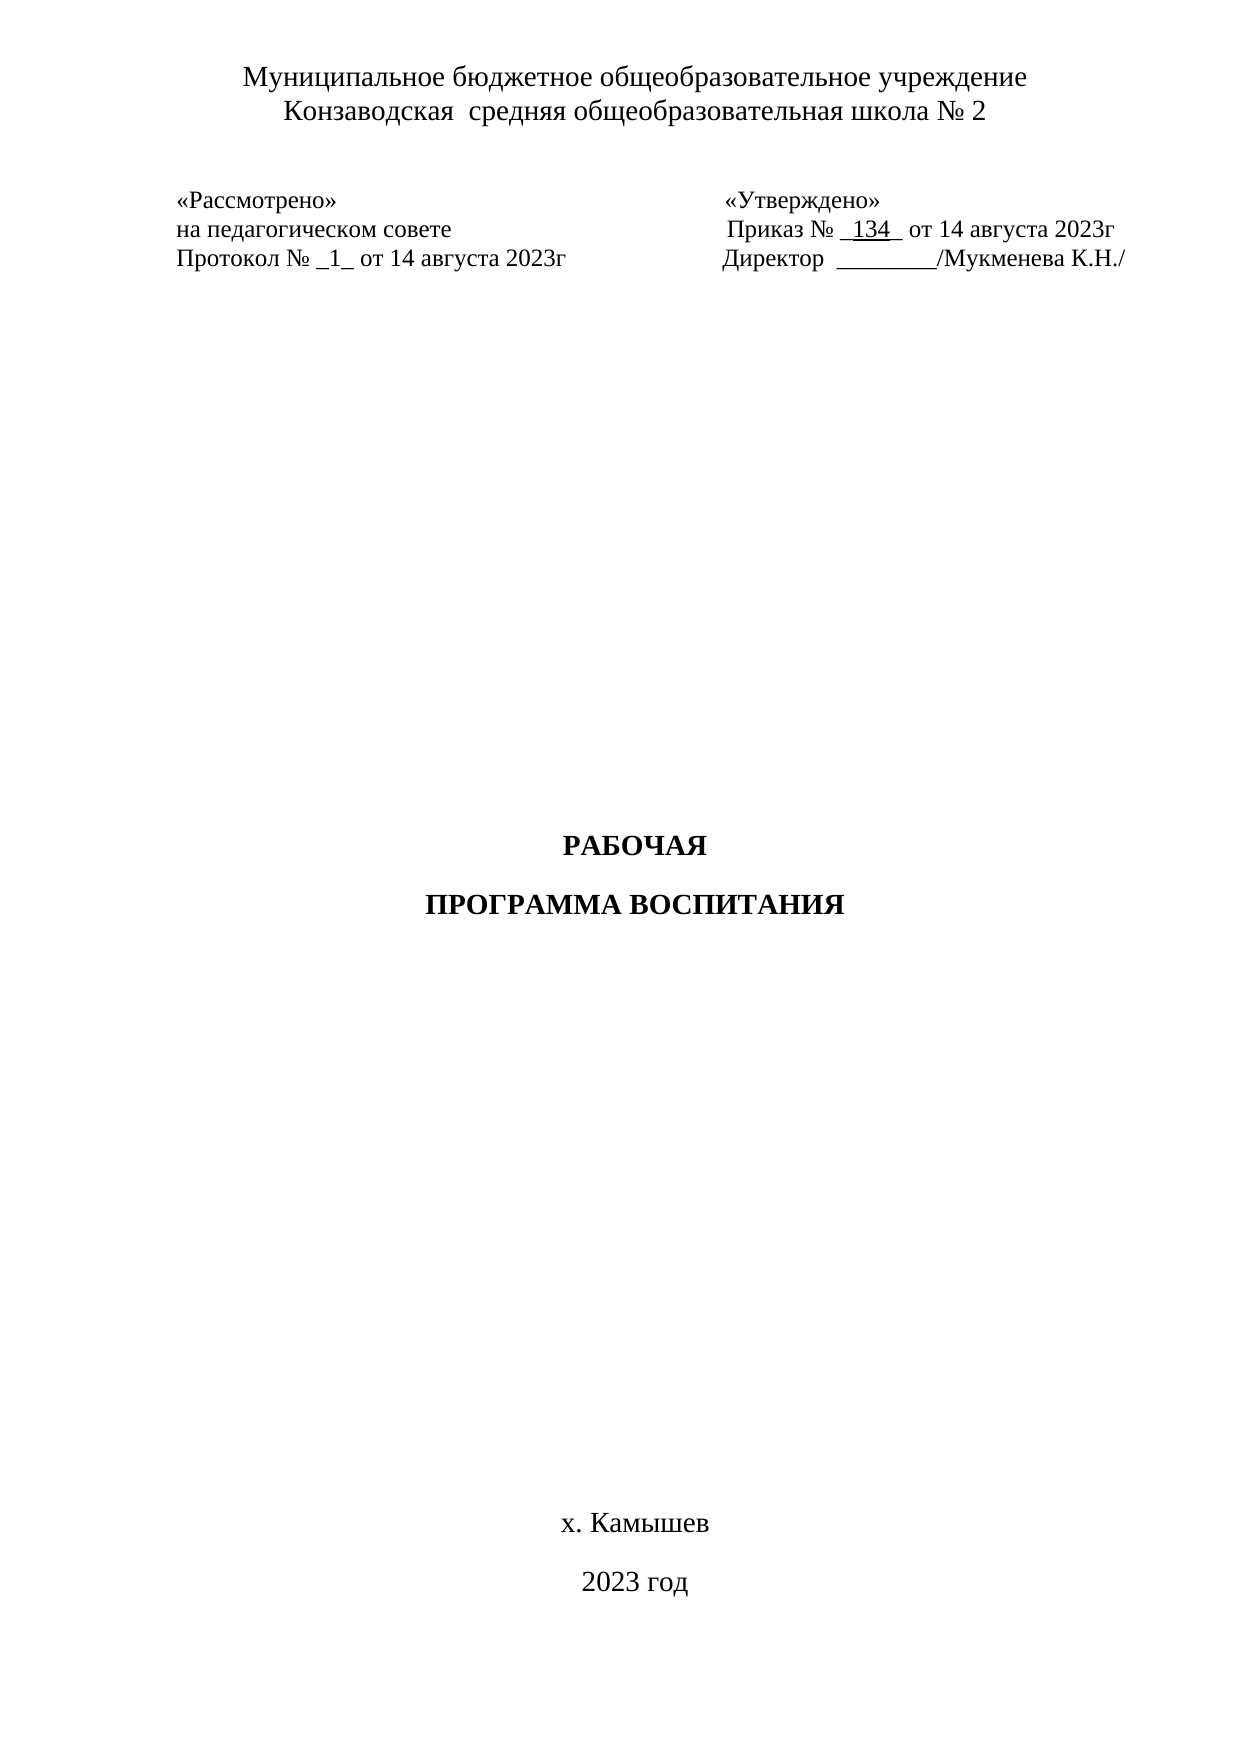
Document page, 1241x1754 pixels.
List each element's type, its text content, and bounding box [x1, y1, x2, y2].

text на педагогическом совете Приказ № _134_ от 14 августа 2023г [89, 214, 1181, 243]
text 2023 год [89, 1564, 1181, 1598]
text Муниципальное бюджетное общеобразовательное учреждение [89, 59, 1181, 93]
text «Рассмотрено» «Утверждено» [89, 186, 1181, 214]
text Конзаводская средняя общеобразовательная школа № 2 [89, 93, 1181, 126]
text РАБОЧАЯ [89, 828, 1181, 862]
text ПРОГРАММА ВОСПИТАНИЯ [89, 887, 1181, 921]
text х. Камышев [89, 1505, 1181, 1539]
text Протокол № _1_ от 14 августа 2023г Директор ________/Мукменева К.Н./ [89, 243, 1181, 272]
